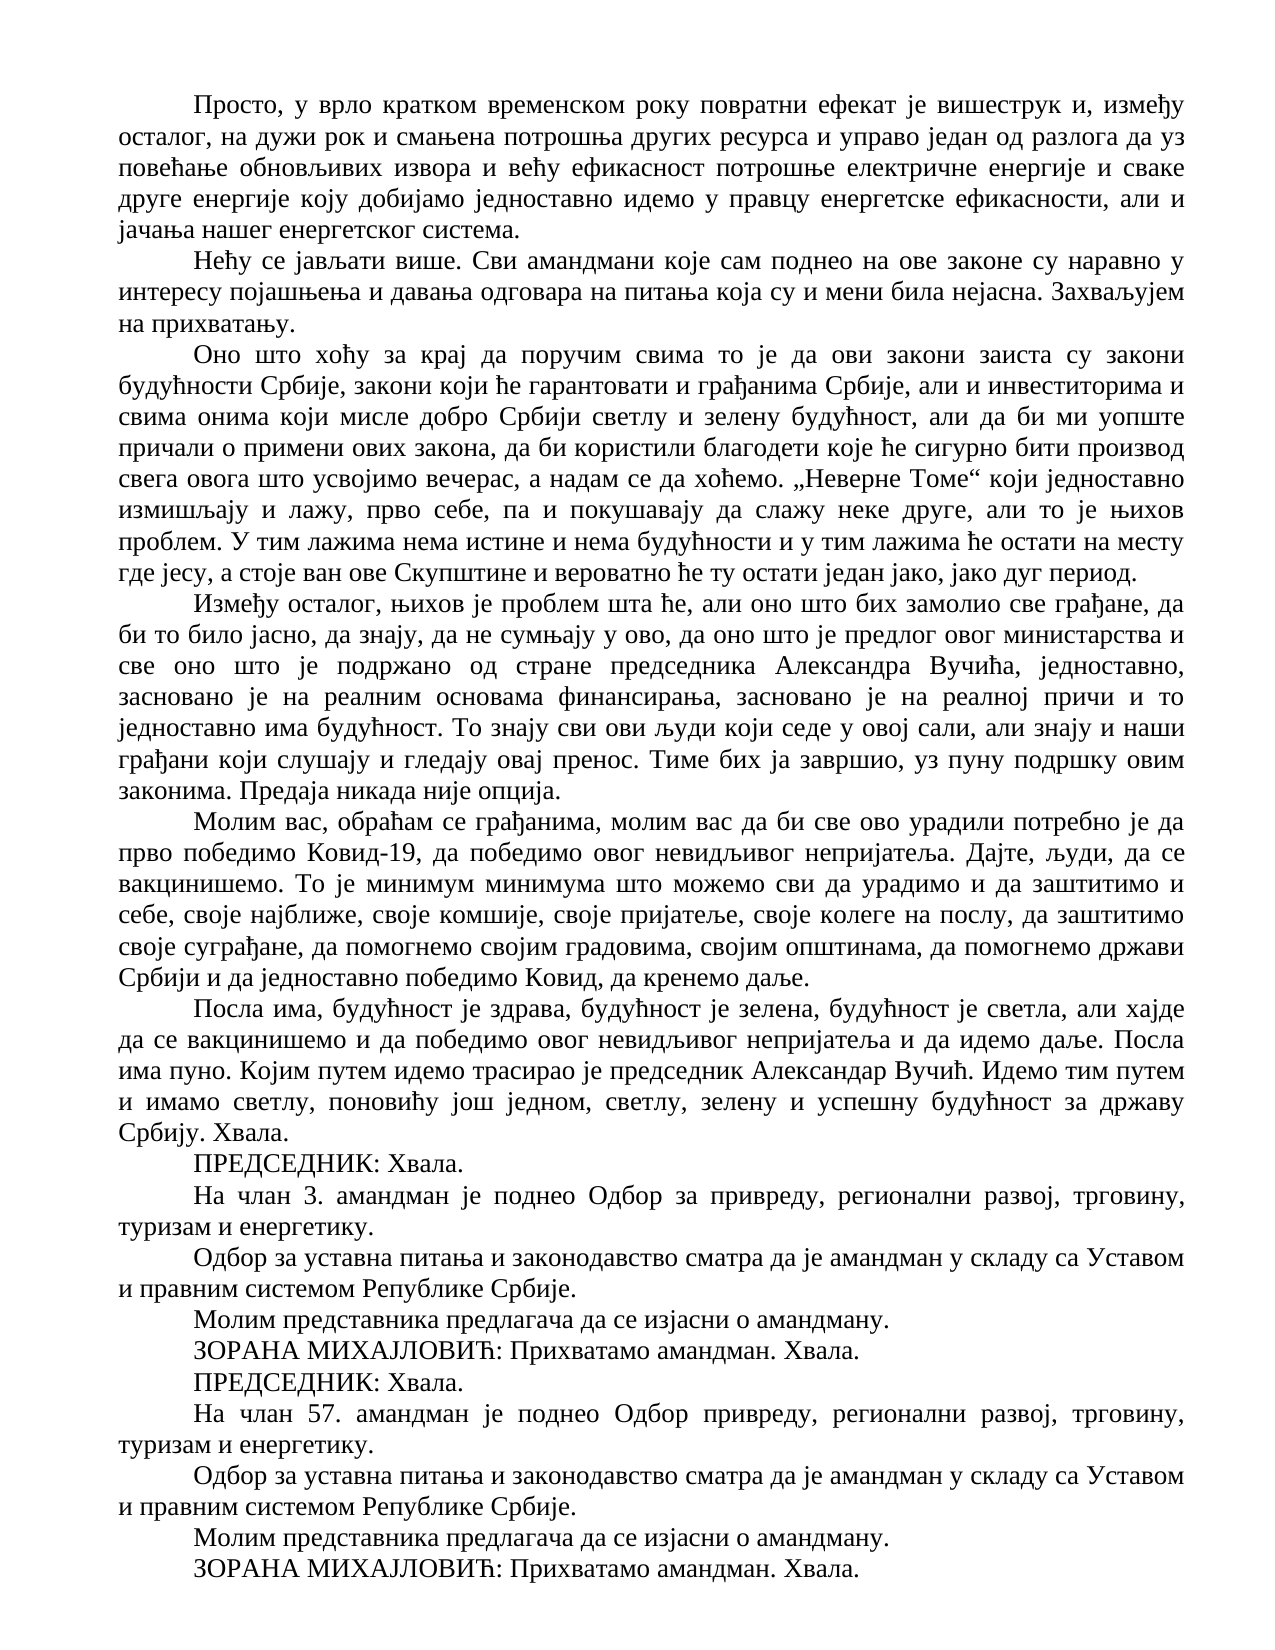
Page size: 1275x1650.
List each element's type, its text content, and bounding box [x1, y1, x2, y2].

text ЗОРАНА МИХАЈЛОВИЋ: Прихватамо амандман. Хвала. [118, 1552, 1186, 1584]
text На члан 3. амандман је поднео Одбор за привреду, регионални развој, трговину, туризам и енергетику. [118, 1179, 1186, 1241]
text Између осталог, њихов је проблем шта ће, али оно што бих замолио све грађане, да би то било јасно, да знају, да не сумњају у ово, да оно што је предлог овог министарства и све оно што је подржано од стране председника Александра Вучића, једноставно, засновано је на реалним основама финансирања, засновано је на реалној причи и то једноставно има будућност. То знају сви ови људи који седе у овој сали, али знају и наши грађани који слушају и гледају овај пренос. Тиме бих ја завршио, уз пуну подршку овим законима. Предаја никада није опција. [118, 587, 1186, 805]
text Молим представника предлагача да се изјасни о амандману. [118, 1303, 1186, 1334]
text Просто, у врло кратком временском року повратни ефекат је вишеструк и, између осталог, на дужи рок и смањена потрошња других ресурса и управо један од разлога да уз повећање обновљивих извора и већу ефикасност потрошње електричне енергије и сваке друге енергије коју добијамо једноставно идемо у правцу енергетске ефикасности, али и јачања нашег енергетског система. [118, 89, 1186, 244]
text ПРЕДСЕДНИК: Хвала. [118, 1366, 1186, 1397]
text Посла има, будућност је здрава, будућност је зелена, будућност је светла, али хајде да се вакцинишемо и да победимо овог невидљивог непријатеља и да идемо даље. Посла има пуно. Којим путем идемо трасирао је председник Александар Вучић. Идемо тим путем и имамо светлу, поновићу још једном, светлу, зелену и успешну будућност за државу Србију. Хвала. [118, 992, 1186, 1148]
text Нећу се јављати више. Сви амандмани које сам поднео на ове законе су наравно у интересу појашњења и давања одговара на питања која су и мени била нејасна. Захваљујем на прихватању. [118, 244, 1186, 338]
text ЗОРАНА МИХАЈЛОВИЋ: Прихватамо амандман. Хвала. [118, 1334, 1186, 1366]
text Одбор за уставна питања и законодавство сматра да је амандман у складу са Уставом и правним системом Републике Србије. [118, 1241, 1186, 1303]
text Молим представника предлагача да се изјасни о амандману. [118, 1521, 1186, 1552]
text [118, 1459, 1186, 1521]
text Оно што хоћу за крај да поручим свима то је да ови закони заиста су закони будућности Србије, закони који ће гарантовати и грађанима Србије, али и инвеститорима и свима онима који мисле добро Србији светлу и зелену будућност, али да би ми уопште причали о примени ових закона, да би користили благодети које ће сигурно бити производ свега овога што усвојимо вечерас, а надам се да хоћемо. „Неверне Томе“ који једноставно измишљају и лажу, прво себе, па и покушавају да слажу неке друге, али то је њихов проблем. У тим лажима нема истине и нема будућности и у тим лажима ће остати на месту где јесу, а стоје ван ове Скупштине и вероватно ће ту остати један јако, јако дуг период. [118, 338, 1186, 587]
text Молим вас, обраћам се грађанима, молим вас да би све ово урадили потребно је да прво победимо Ковид-19, да победимо овог невидљивог непријатеља. Дајте, људи, да се вакцинишемо. То је минимум минимума што можемо сви да урадимо и да заштитимо и себе, своје најближе, своје комшије, своје пријатеље, своје колеге на послу, да заштитимо своје суграђане, да помогнемо својим градовима, својим општинама, да помогнемо држави Србији и да једноставно победимо Ковид, да кренемо даље. [118, 805, 1186, 992]
text На члан 57. амандман је поднео Одбор привреду, регионални развој, трговину, туризам и енергетику. [118, 1397, 1186, 1459]
text ПРЕДСЕДНИК: Хвала. [118, 1148, 1186, 1179]
